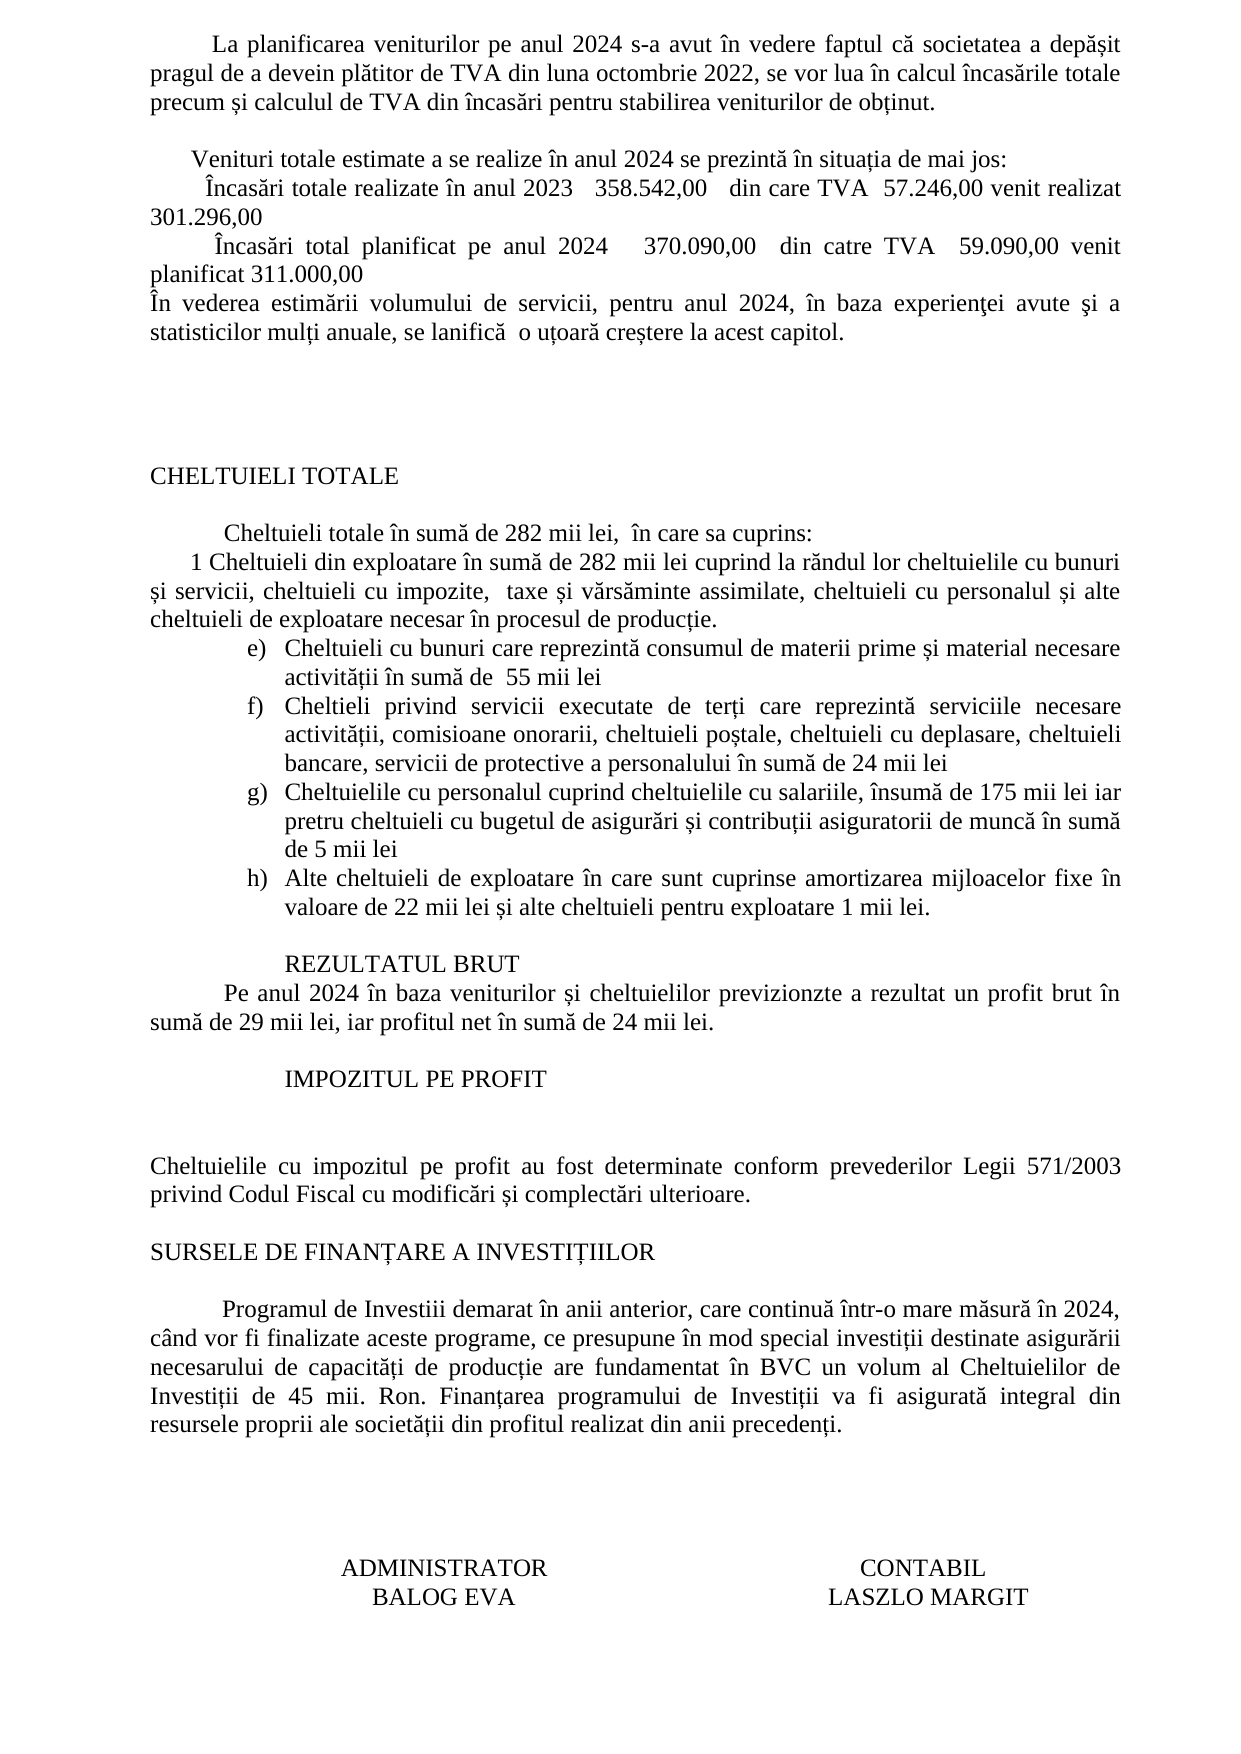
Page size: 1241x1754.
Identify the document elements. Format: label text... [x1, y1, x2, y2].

text Venituri totale estimate a se realize în anul 2024 se prezintă în situația de mai jos: [150, 144, 1122, 173]
text În vederea estimării volumului de servicii, pentru anul 2024, în baza experienţei avute şi a statisticilor mulți anuale, se lanifică o uțoară creștere la acest capitol. [150, 288, 1122, 346]
text Cheltuielile cu impozitul pe profit au fost determinate conform prevederilor Legii 571/2003 privind Codul Fiscal cu modificări și complectări ulterioare. [150, 1151, 1122, 1208]
text ADMINISTRATOR CONTABIL [284, 1553, 1122, 1582]
text IMPOZITUL PE PROFIT [284, 1064, 1122, 1093]
list Cheltieli privind servicii executate de terți care reprezintă serviciile necesare activității, comisioane onorarii, cheltuieli poștale, cheltuieli cu deplasare, cheltuieli bancare, servicii de protective a personalului în sumă de 24 mii lei [247, 691, 1122, 777]
list Alte cheltuieli de exploatare în care sunt cuprinse amortizarea mijloacelor fixe în valoare de 22 mii lei și alte cheltuieli pentru exploatare 1 mii lei. [247, 863, 1122, 921]
text SURSELE DE FINANȚARE A INVESTIȚIILOR [150, 1237, 1122, 1266]
text BALOG EVA LASZLO MARGIT [284, 1582, 1122, 1611]
text Încasări totale realizate în anul 2023 358.542,00 din care TVA 57.246,00 venit realizat 301.296,00 [150, 173, 1122, 231]
text Pe anul 2024 în baza veniturilor și cheltuielilor previzionzte a rezultat un profit brut în sumă de 29 mii lei, iar profitul net în sumă de 24 mii lei. [150, 978, 1122, 1036]
text Cheltuieli totale în sumă de 282 mii lei, în care sa cuprins: [150, 518, 1122, 547]
text 1 Cheltuieli din exploatare în sumă de 282 mii lei cuprind la răndul lor cheltuielile cu bunuri și servicii, cheltuieli cu impozite, taxe și vărsăminte assimilate, cheltuieli cu personalul și alte cheltuieli de exploatare necesar în procesul de producție. [150, 547, 1122, 633]
text CHELTUIELI TOTALE [150, 461, 1122, 489]
text La planificarea veniturilor pe anul 2024 s-a avut în vedere faptul că societatea a depășit pragul de a devein plătitor de TVA din luna octombrie 2022, se vor lua în calcul încasările totale precum și calculul de TVA din încasări pentru stabilirea veniturilor de obținut. [150, 29, 1122, 116]
text Programul de Investiii demarat în anii anterior, care continuă într-o mare măsură în 2024, când vor fi finalizate aceste programe, ce presupune în mod special investiții destinate asigurării necesarului de capacități de producție are fundamentat în BVC un volum al Cheltuielilor de Investiții de 45 mii. Ron. Finanțarea programului de Investiții va fi asigurată integral din resursele proprii ale societății din profitul realizat din anii precedenți. [150, 1294, 1122, 1438]
text REZULTATUL BRUT [284, 949, 1122, 978]
text Încasări total planificat pe anul 2024 370.090,00 din catre TVA 59.090,00 venit planificat 311.000,00 [150, 231, 1122, 288]
list Cheltuielile cu personalul cuprind cheltuielile cu salariile, însumă de 175 mii lei iar pretru cheltuieli cu bugetul de asigurări și contribuții asiguratorii de muncă în sumă de 5 mii lei [247, 777, 1122, 863]
list Cheltuieli cu bunuri care reprezintă consumul de materii prime și material necesare activității în sumă de 55 mii lei [247, 633, 1122, 691]
